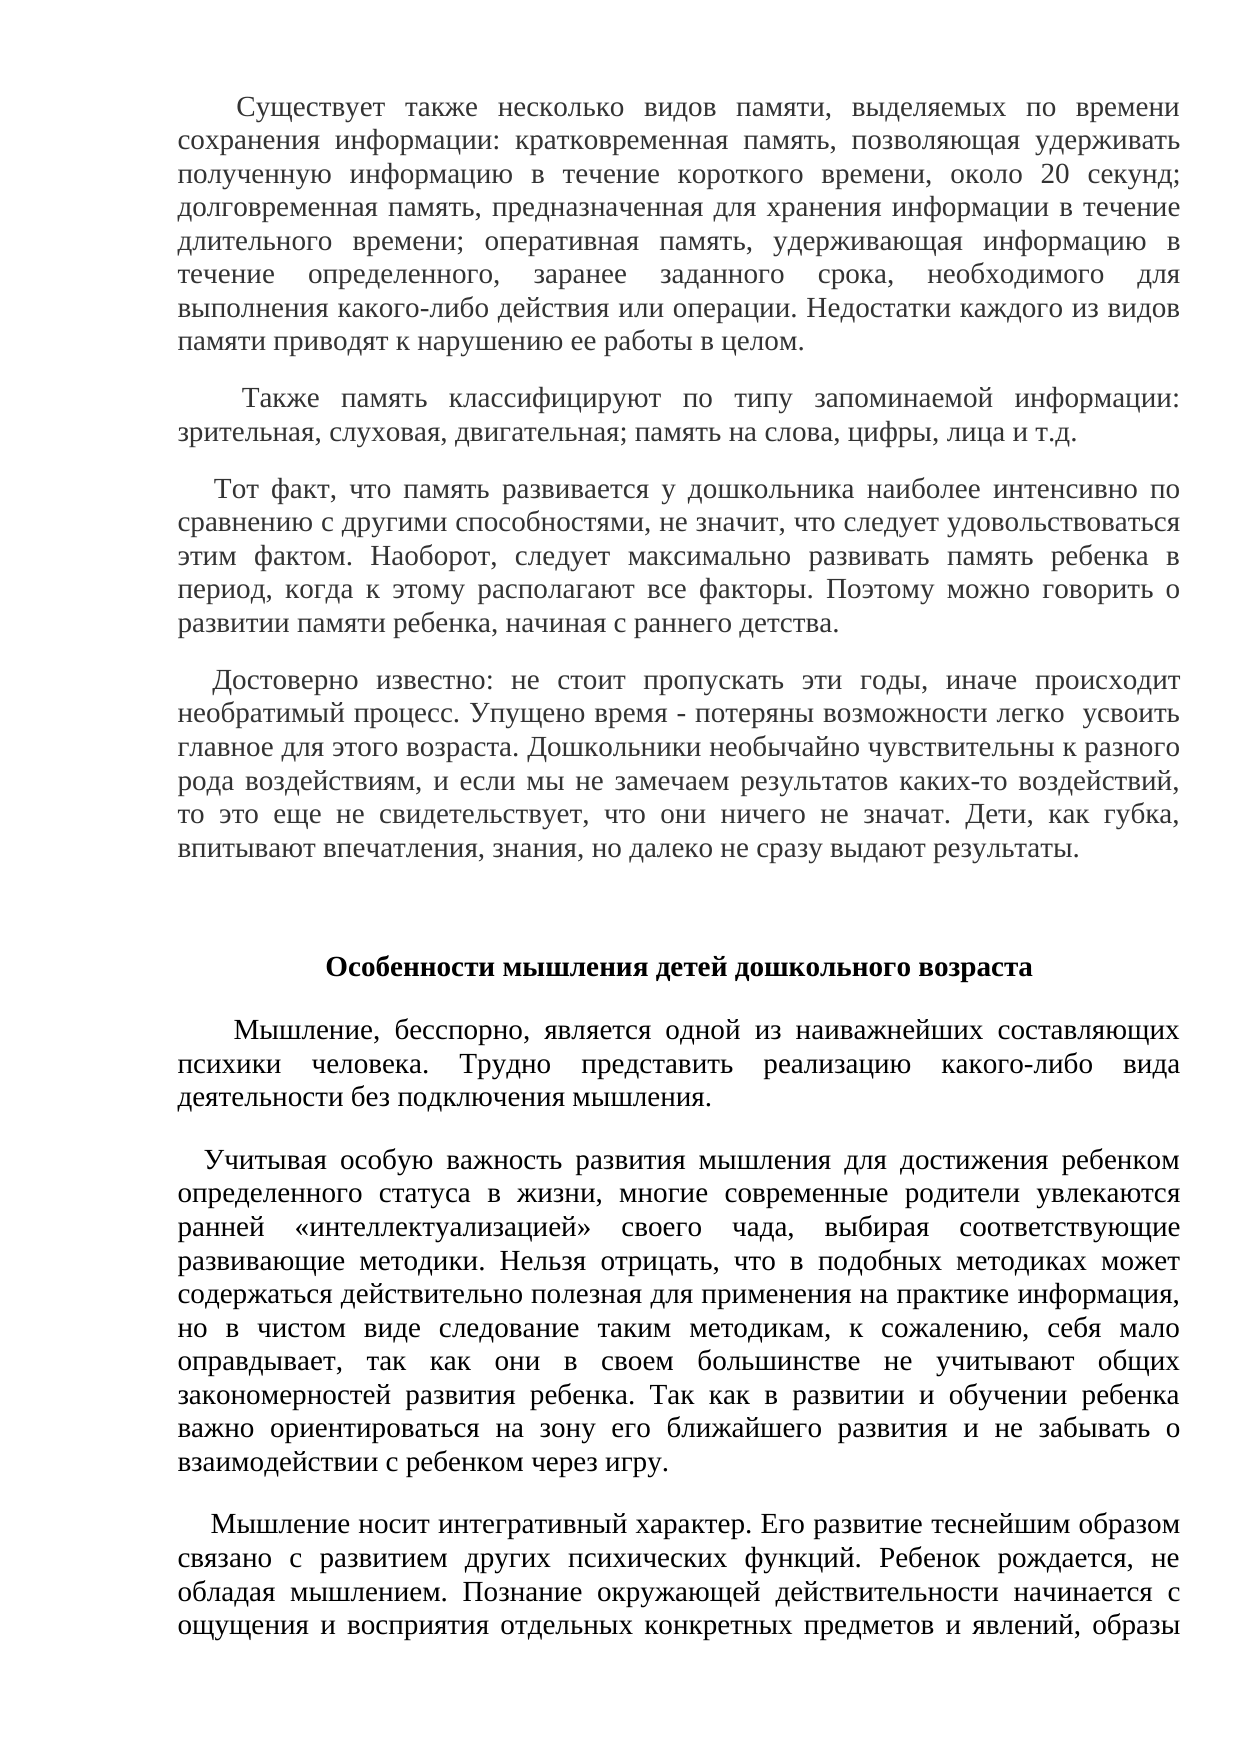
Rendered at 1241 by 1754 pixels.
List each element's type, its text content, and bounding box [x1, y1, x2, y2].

text Существует также несколько видов памяти, выделяемых по времени сохранения информации: кратковременная память, позволяющая удерживать полученную информацию в течение короткого времени, около 20 секунд; долговременная память, предназначенная для хранения информации в течение длительного времени; оперативная память, удерживающая информацию в течение определенного, заранее заданного срока, необходимого для выполнения какого-либо действия или операции. Недостатки каждого из видов памяти приводят к нарушению ее работы в целом. [177, 89, 1181, 357]
text Особенности мышления детей дошкольного возраста [177, 949, 1181, 983]
text Достоверно известно: не стоит пропускать эти годы, иначе происходит необратимый процесс. Упущено время - потеряны возможности легко усвоить главное для этого возраста. Дошкольники необычайно чувствительны к разного рода воздействиям, и если мы не замечаем результатов каких-то воздействий, то это еще не свидетельствует, что они ничего не значат. Дети, как губка, впитывают впечатления, знания, но далеко не сразу выдают результаты. [177, 662, 1181, 863]
text Учитывая особую важность развития мышления для достижения ребенком определенного статуса в жизни, многие современные родители увлекаются ранней «интеллектуализацией» своего чада, выбирая соответствующие развивающие методики. Нельзя отрицать, что в подобных методиках может содержаться действительно полезная для применения на практике информация, но в чистом виде следование таким методикам, к сожалению, себя мало оправдывает, так как они в своем большинстве не учитывают общих закономерностей развития ребенка. Так как в развитии и обучении ребенка важно ориентироваться на зону его ближайшего развития и не забывать о взаимодействии с ребенком через игру. [177, 1142, 1181, 1477]
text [177, 1507, 1181, 1641]
text Мышление, бесспорно, является одной из наиважнейших составляющих психики человека. Трудно представить реализацию какого-либо вида деятельности без подключения мышления. [177, 1012, 1181, 1113]
text Также память классифицируют по типу запоминаемой информации: зрительная, слуховая, двигательная; память на слова, цифры, лица и т.д. [177, 380, 1181, 447]
text Тот факт, что память развивается у дошкольника наиболее интенсивно по сравнению с другими способностями, не значит, что следует удовольствоваться этим фактом. Наоборот, следует максимально развивать память ребенка в период, когда к этому располагают все факторы. Поэтому можно говорить о развитии памяти ребенка, начиная с раннего детства. [177, 471, 1181, 639]
